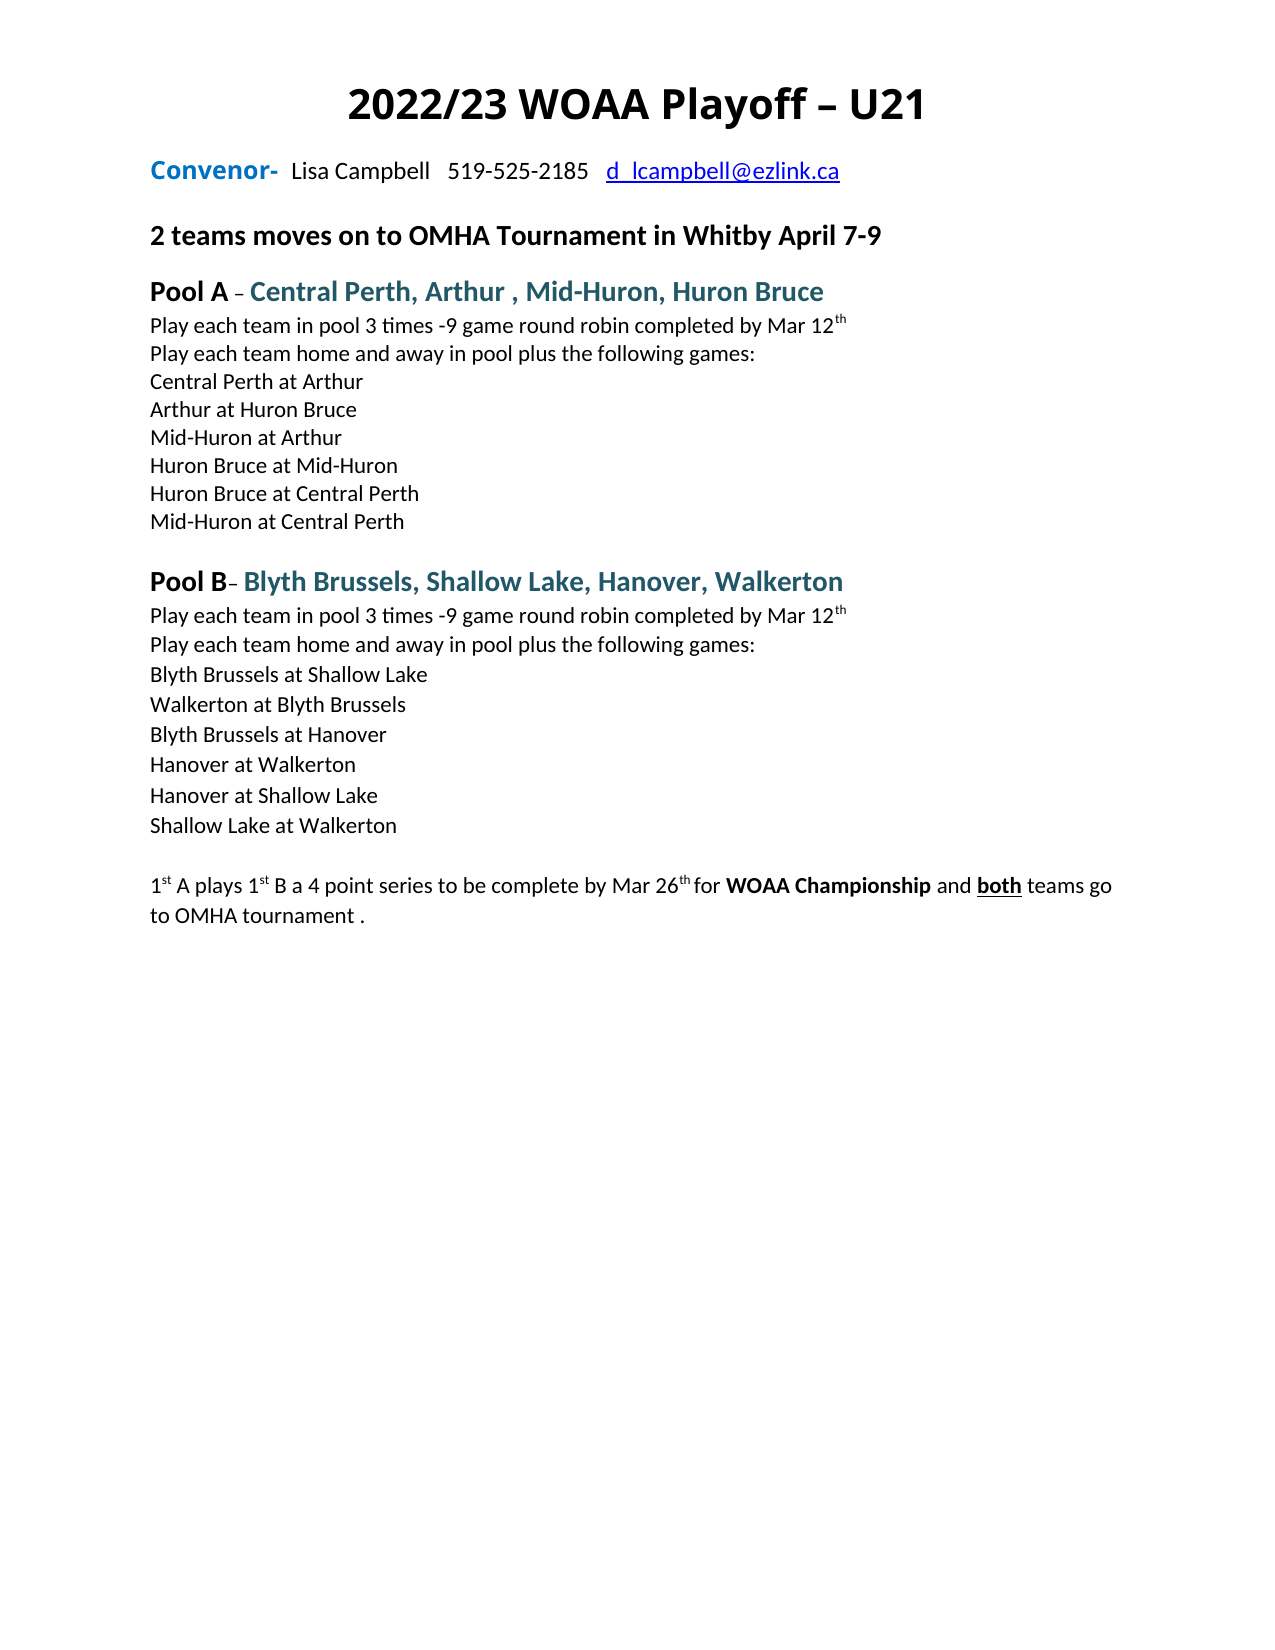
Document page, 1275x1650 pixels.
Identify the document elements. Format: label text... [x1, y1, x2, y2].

text Mid-Huron at Arthur [150, 423, 1125, 451]
text Pool B– Blyth Brussels, Shallow Lake, Hanover, Walkerton [150, 563, 1125, 599]
text Play each team home and away in pool plus the following games: [150, 630, 1125, 658]
text Play each team in pool 3 times -9 game round robin completed by Mar 12th [150, 602, 1125, 630]
text Blyth Brussels at Hanover [150, 720, 1125, 748]
text Huron Bruce at Mid-Huron [150, 451, 1125, 479]
text Hanover at Walkerton [150, 751, 1125, 778]
text Central Perth at Arthur [150, 367, 1125, 395]
text Mid-Huron at Central Perth [150, 507, 1125, 535]
text Shallow Lake at Walkerton [150, 811, 1125, 839]
text Play each team in pool 3 times -9 game round robin completed by Mar 12th [150, 311, 1125, 339]
text Hanover at Shallow Lake [150, 781, 1125, 809]
text Huron Bruce at Central Perth [150, 479, 1125, 507]
text 2022/23 WOAA Playoff – U21 [150, 75, 1125, 132]
text Play each team home and away in pool plus the following games: [150, 339, 1125, 367]
text Walkerton at Blyth Brussels [150, 690, 1125, 718]
text 2 teams moves on to OMHA Tournament in Whitby April 7-9 [150, 217, 1125, 253]
text 1st A plays 1st B a 4 point series to be complete by Mar 26th for WOAA Championship and both teams go to OMHA tournament . [150, 871, 1125, 929]
text Pool A – Central Perth, Arthur , Mid-Huron, Huron Bruce [150, 273, 1125, 308]
text Blyth Brussels at Shallow Lake [150, 660, 1125, 688]
text Convenor- Lisa Campbell 519-525-2185 d_lcampbell@ezlink.ca [150, 153, 1125, 187]
text Arthur at Huron Bruce [150, 395, 1125, 423]
